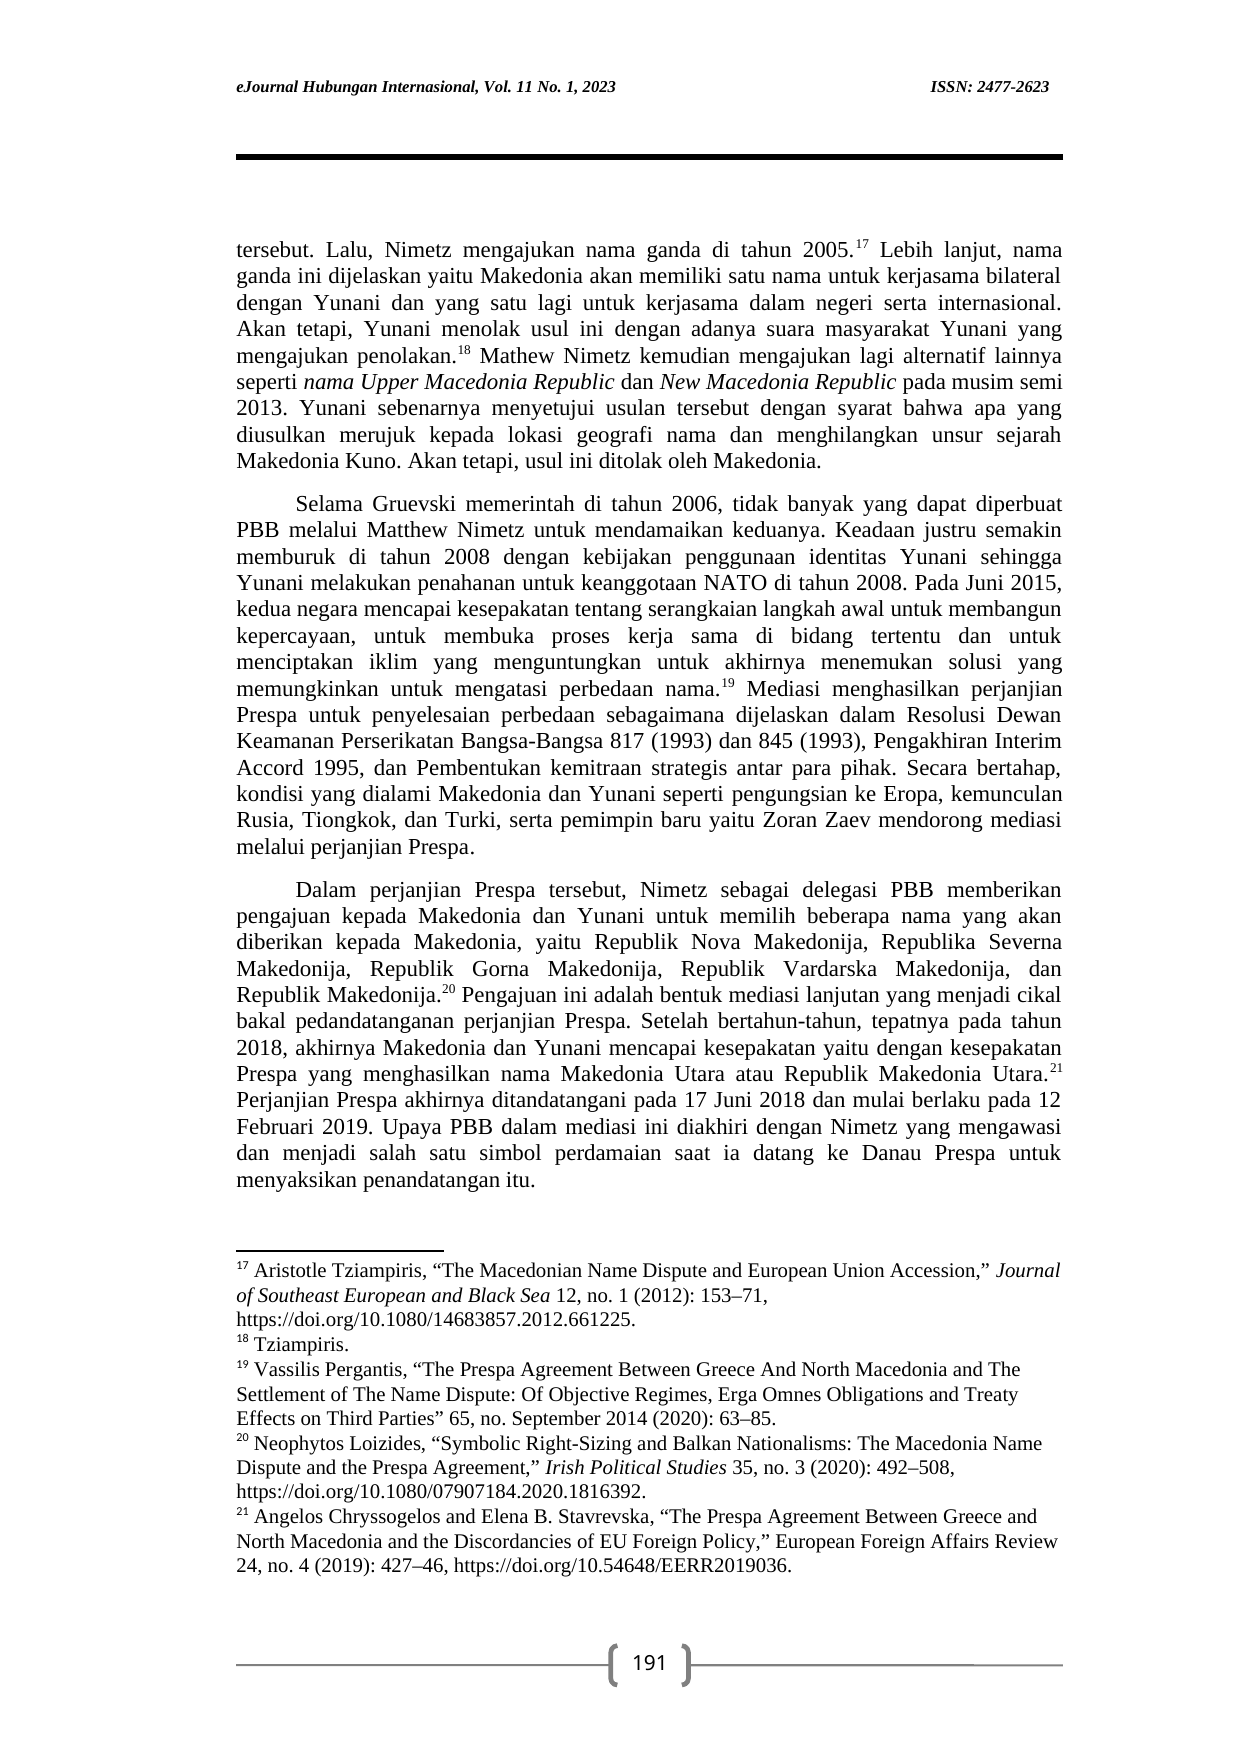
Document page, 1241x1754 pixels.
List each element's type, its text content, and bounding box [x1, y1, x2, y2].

text Dalam perjanjian Prespa tersebut, Nimetz sebagai delegasi PBB memberikan pengajuan kepada Makedonia dan Yunani untuk memilih beberapa nama yang akan diberikan kepada Makedonia, yaitu Republik Nova Makedonija, Republika Severna Makedonija, Republik Gorna Makedonija, Republik Vardarska Makedonija, dan Republik Makedonija. Pengajuan ini adalah bentuk mediasi lanjutan yang menjadi cikal bakal pedandatanganan perjanjian Prespa. Setelah bertahun-tahun, tepatnya pada tahun 2018, akhirnya Makedonia dan Yunani mencapai kesepakatan yaitu dengan kesepakatan Prespa yang menghasilkan nama Makedonia Utara atau Republik Makedonia Utara. Perjanjian Prespa akhirnya ditandatangani pada 17 Juni 2018 dan mulai berlaku pada 12 Februari 2019. Upaya PBB dalam mediasi ini diakhiri dengan Nimetz yang mengawasi dan menjadi salah satu simbol perdamaian saat ia datang ke Danau Prespa untuk menyaksikan penandatangan itu. [236, 876, 1063, 1192]
text Selama Gruevski memerintah di tahun 2006, tidak banyak yang dapat diperbuat PBB melalui Matthew Nimetz untuk mendamaikan keduanya. Keadaan justru semakin memburuk di tahun 2008 dengan kebijakan penggunaan identitas Yunani sehingga Yunani melakukan penahanan untuk keanggotaan NATO di tahun 2008. Pada Juni 2015, kedua negara mencapai kesepakatan tentang serangkaian langkah awal untuk membangun kepercayaan, untuk membuka proses kerja sama di bidang tertentu dan untuk menciptakan iklim yang menguntungkan untuk akhirnya menemukan solusi yang memungkinkan untuk mengatasi perbedaan nama. Mediasi menghasilkan perjanjian Prespa untuk penyelesaian perbedaan sebagaimana dijelaskan dalam Resolusi Dewan Keamanan Perserikatan Bangsa-Bangsa 817 (1993) dan 845 (1993), Pengakhiran Interim Accord 1995, dan Pembentukan kemitraan strategis antar para pihak. Secara bertahap, kondisi yang dialami Makedonia dan Yunani seperti pengungsian ke Eropa, kemunculan Rusia, Tiongkok, dan Turki, serta pemimpin baru yaitu Zoran Zaev mendorong mediasi melalui perjanjian Prespa. [236, 490, 1063, 859]
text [236, 236, 1063, 473]
